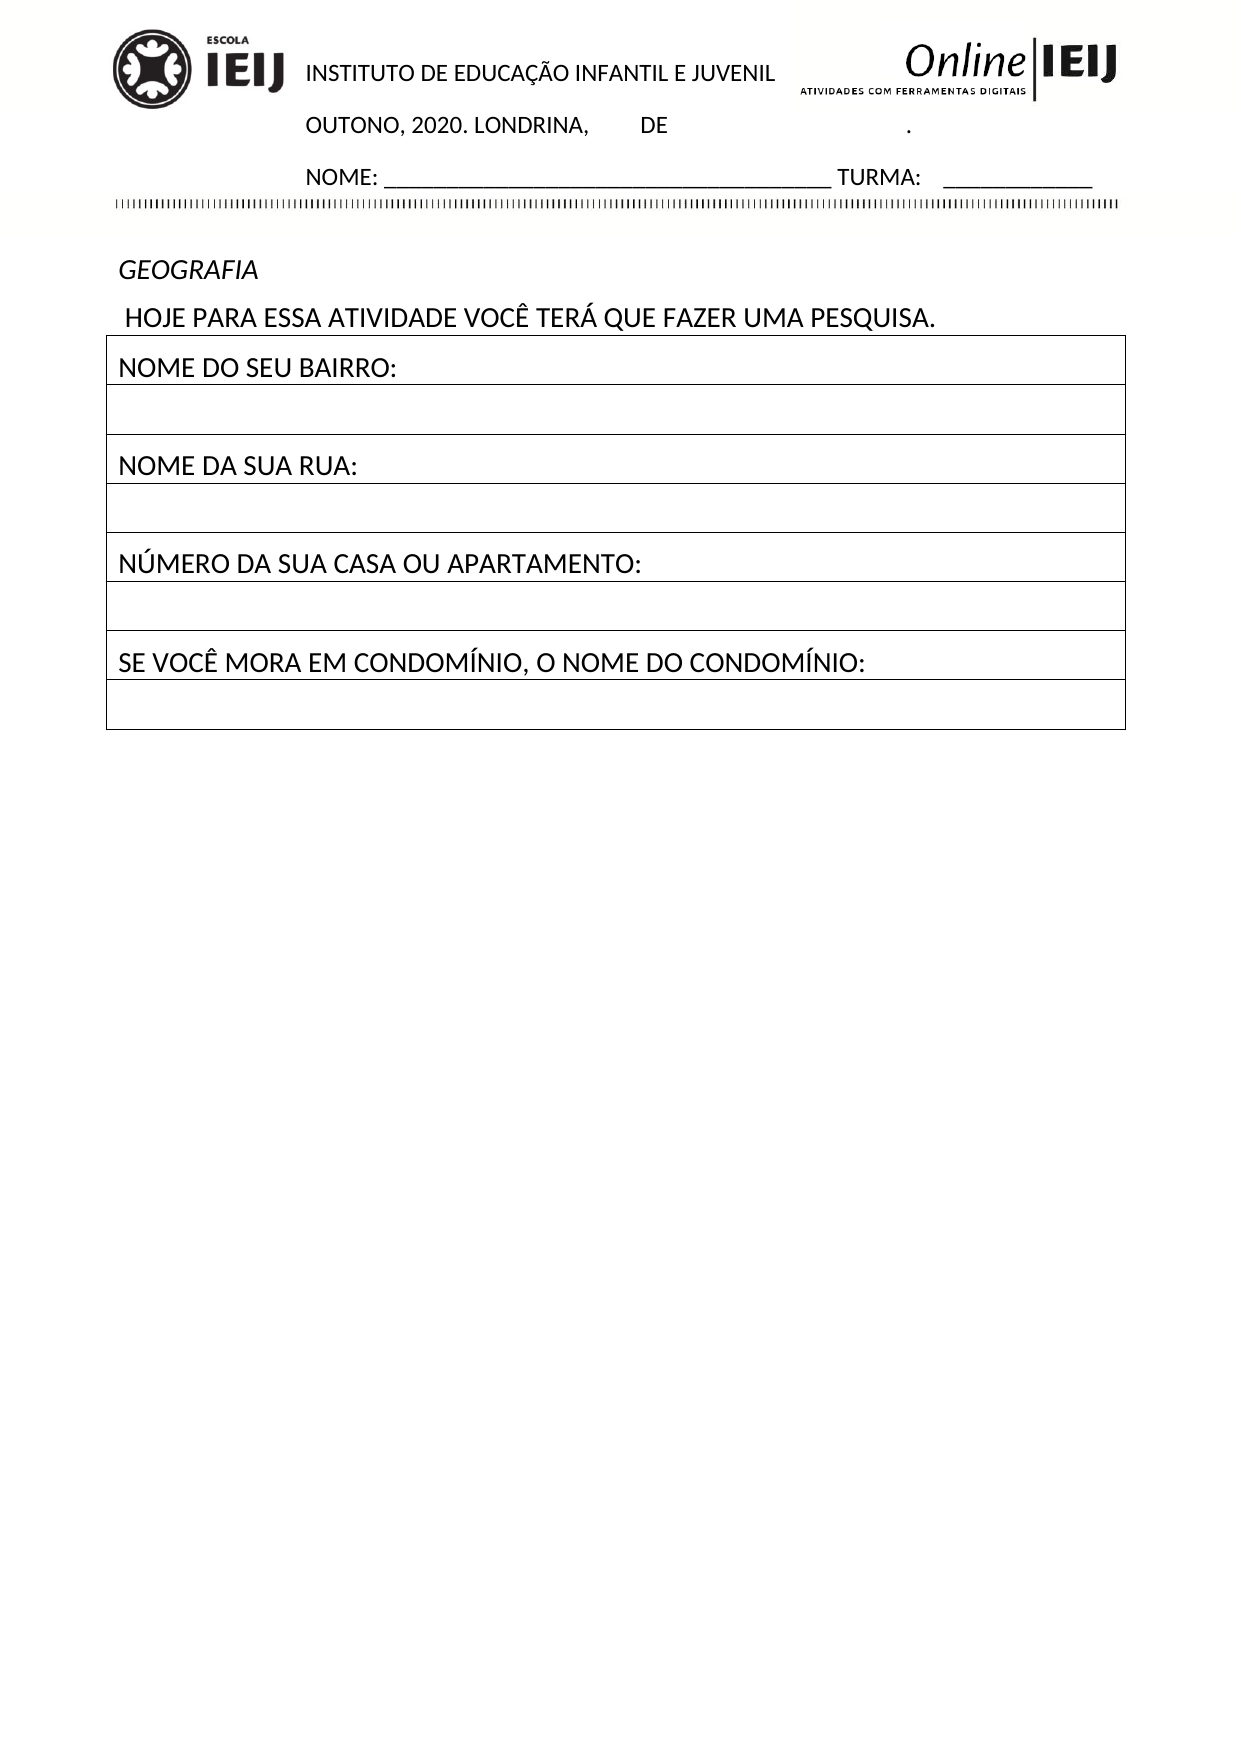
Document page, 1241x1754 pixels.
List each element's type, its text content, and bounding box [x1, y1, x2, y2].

picture [789, 0, 1241, 112]
table_cell [107, 582, 1125, 630]
table_cell [107, 680, 1125, 728]
table_cell SE VOCÊ MORA EM CONDOMÍNIO, O NOME DO CONDOMÍNIO: [107, 631, 1125, 679]
table_header NOME DO SEU BAIRRO: [107, 336, 1125, 384]
picture [0, 0, 290, 113]
text HOJE PARA ESSA ATIVIDADE VOCÊ TERÁ QUE FAZER UMA PESQUISA. [118, 299, 1122, 335]
table_cell [107, 385, 1125, 433]
table_cell NÚMERO DA SUA CASA OU APARTAMENTO: [107, 533, 1125, 581]
table_cell NOME DA SUA RUA: [107, 435, 1125, 483]
picture [0, 193, 1241, 239]
text GEOGRAFIA [118, 218, 1122, 287]
table_cell [107, 484, 1125, 532]
